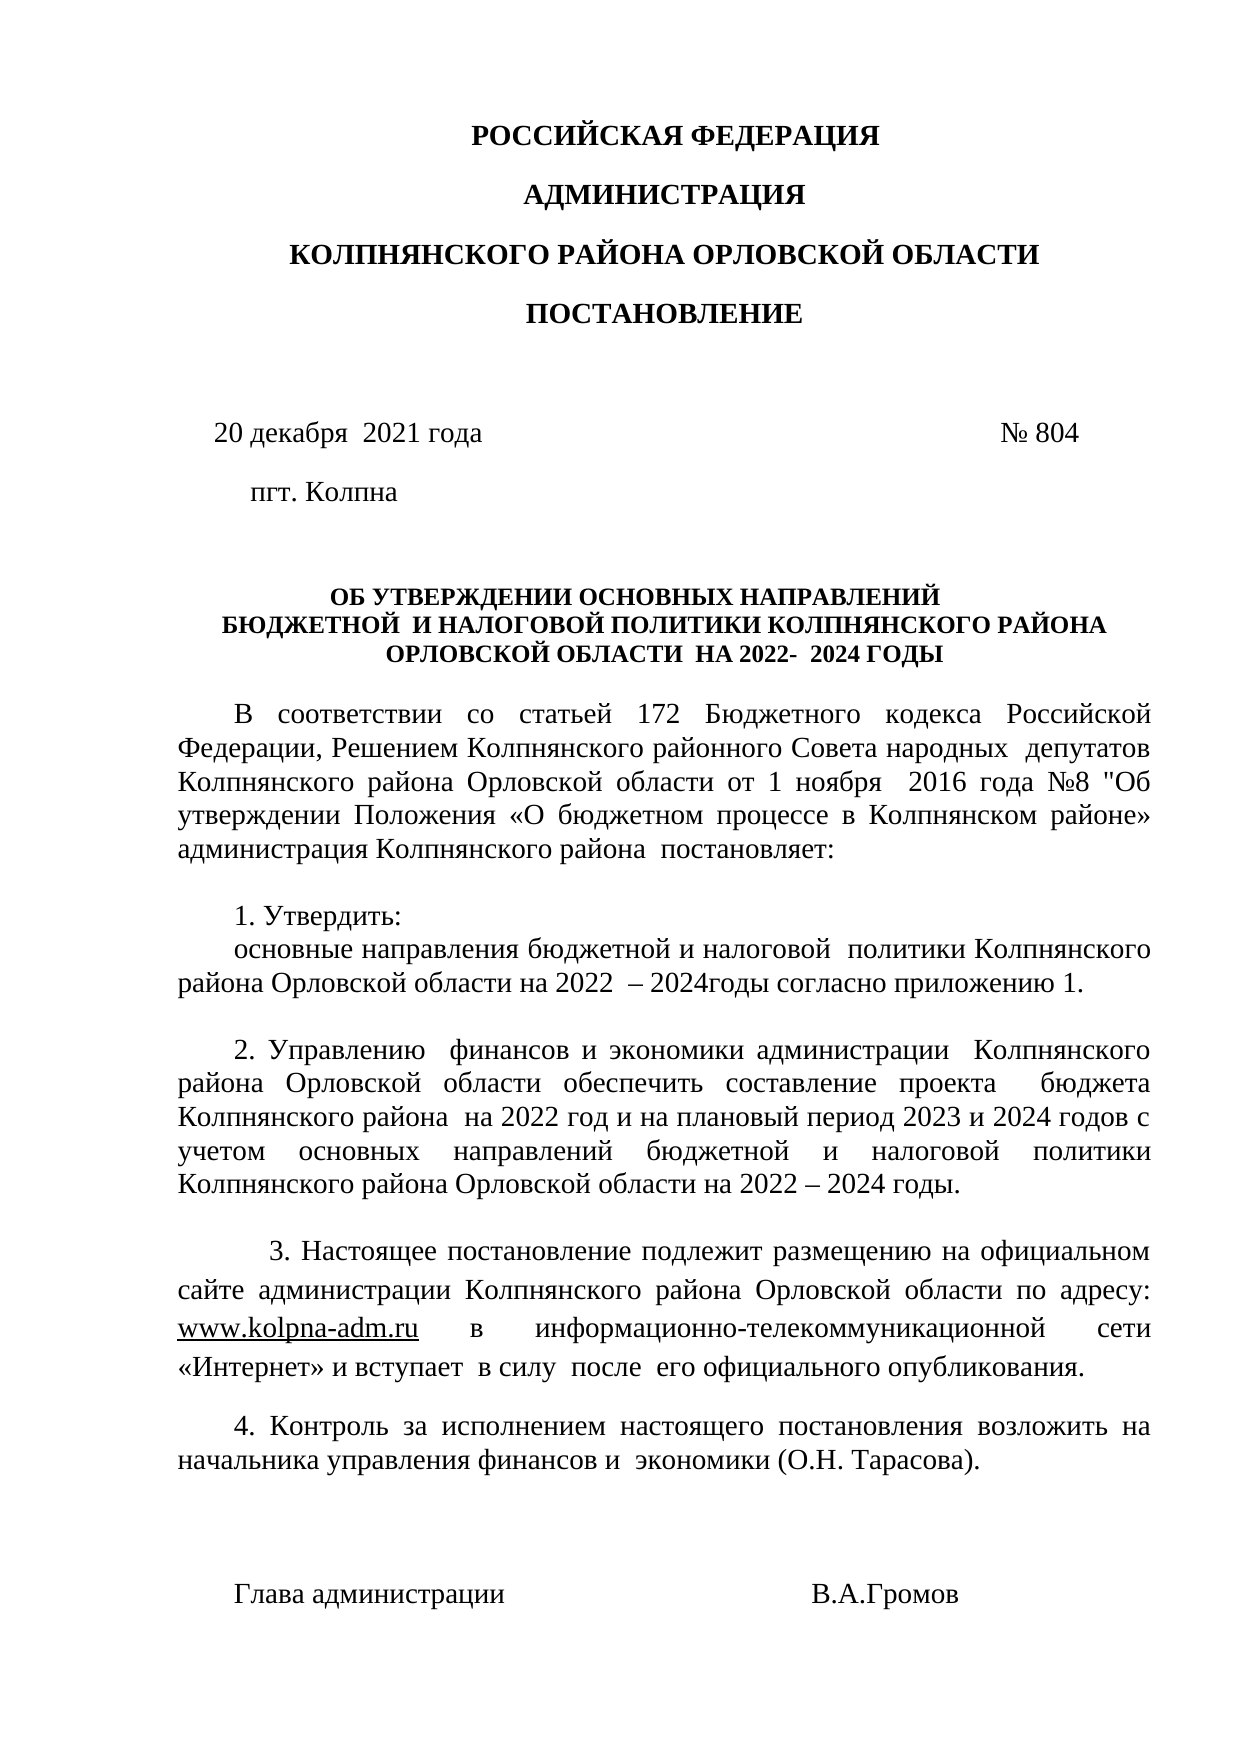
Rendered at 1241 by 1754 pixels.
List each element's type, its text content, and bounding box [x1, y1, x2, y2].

text РОССИЙСКАЯ ФЕДЕРАЦИЯ [177, 118, 1152, 152]
text основные направления бюджетной и налоговой политики Колпнянского района Орловской области на 2022 – 2024годы согласно приложению 1. [177, 931, 1152, 998]
text В соответствии со статьей 172 Бюджетного кодекса Российской Федерации, Решением Колпнянского районного Совета народных депутатов Колпнянского района Орловской области от 1 ноября 2016 года №8 "Об утверждении Положения «О бюджетном процессе в Колпнянском районе» администрация Колпнянского района постановляет: [177, 697, 1152, 864]
text 2. Управлению финансов и экономики администрации Колпнянского района Орловской области обеспечить составление проекта бюджета Колпнянского района на 2022 год и на плановый период 2023 и 2024 годов с учетом основных направлений бюджетной и налоговой политики Колпнянского района Орловской области на 2022 – 2024 годы. [177, 1032, 1152, 1200]
text КОЛПНЯНСКОГО РАЙОНА ОРЛОВСКОЙ ОБЛАСТИ [177, 237, 1152, 270]
title БЮДЖЕТНОЙ И НАЛОГОВОЙ ПОЛИТИКИ КОЛПНЯНСКОГО РАЙОНА ОРЛОВСКОЙ ОБЛАСТИ НА 2022- 2024 ГОДЫ [177, 610, 1152, 668]
text 1. Утвердить: [177, 898, 1152, 931]
text 4. Контроль за исполнением настоящего постановления возложить на начальника управления финансов и экономики (О.Н. Тарасова). [177, 1408, 1152, 1475]
text Глава администрации В.А.Громов [177, 1576, 1152, 1609]
text ПОСТАНОВЛЕНИЕ [177, 296, 1152, 330]
text 3. Настоящее постановление подлежит размещению на официальном сайте администрации Колпнянского района Орловской области по адресу: www.kolpna-adm.ru в информационно-телекоммуникационной сети «Интернет» и вступает в силу после его официального опубликования. [177, 1233, 1152, 1382]
text АДМИНИСТРАЦИЯ [177, 177, 1152, 211]
text 20 декабря 2021 года № 804 [177, 415, 1152, 448]
text пгт. Колпна [177, 474, 1152, 508]
title ОБ УТВЕРЖДЕНИИ ОСНОВНЫХ НАПРАВЛЕНИЙ [118, 582, 1152, 610]
